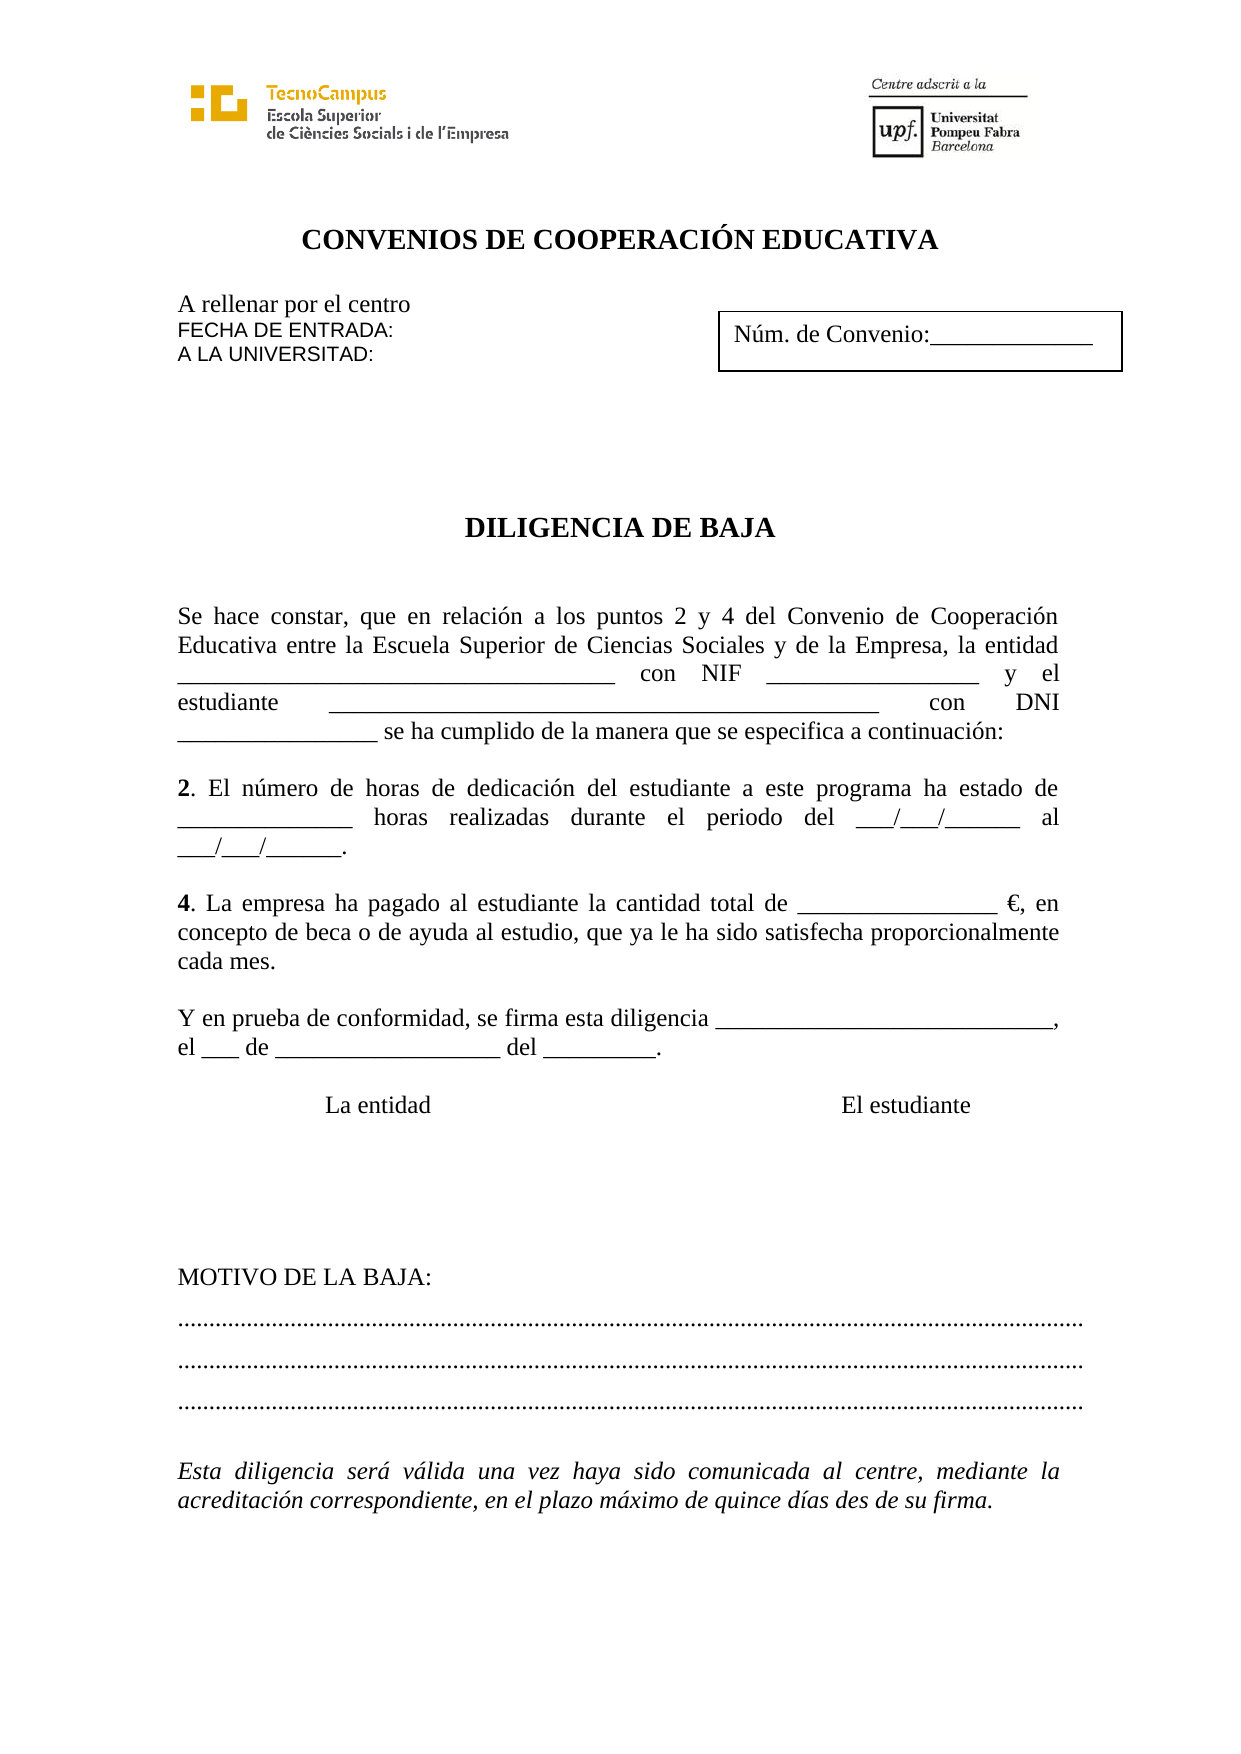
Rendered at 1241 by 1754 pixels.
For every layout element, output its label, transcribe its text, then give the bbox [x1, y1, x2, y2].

text A LA UNIVERSITAD: [720, 342, 1063, 366]
subtitle Esta diligencia será válida una vez haya sido comunicada al centre, mediante la acreditación correspondiente, en el plazo máximo de quince días des de su firma. [177, 1456, 1063, 1513]
title CONVENIOS DE COOPERACIÓN EDUCATIVA [177, 222, 1063, 256]
text Y en prueba de conformidad, se firma esta diligencia ___________________________, el ___ de __________________ del _________. [177, 1003, 1060, 1061]
text ................................................................................................................................................. [177, 1303, 1087, 1332]
picture [858, 73, 1043, 160]
text A rellenar por el centro [177, 289, 1063, 318]
text ................................................................................................................................................. [177, 1345, 1087, 1373]
picture [180, 67, 528, 144]
text Se hace constar, que en relación a los puntos 2 y 4 del Convenio de Cooperación Educativa entre la Escuela Superior de Ciencias Sociales y de la Empresa, la entidad ___________________________________ con NIF _________________ y el estudiante ____________________________________________ con DNI ________________ se ha cumplido de la manera que se especifica a continuación: [177, 601, 1060, 745]
text 4. La empresa ha pagado al estudiante la cantidad total de ________________ €, en concepto de beca o de ayuda al estudio, que ya le ha sido satisfecha proporcionalmente cada mes. [177, 888, 1060, 975]
text FECHA DE ENTRADA: [177, 318, 718, 342]
text La entidad El estudiante [177, 1090, 1087, 1118]
text 2. El número de horas de dedicación del estudiante a este programa ha estado de ______________ horas realizadas durante el periodo del ___/___/______ al ___/___/______. [177, 773, 1060, 860]
text FECHA DE ENTRADA: [720, 318, 1063, 342]
subtitle DILIGENCIA DE BAJA [177, 510, 1063, 543]
text A LA UNIVERSITAD: [177, 342, 718, 366]
text MOTIVO DE LA BAJA: [177, 1262, 1087, 1291]
text ................................................................................................................................................. [177, 1386, 1087, 1415]
